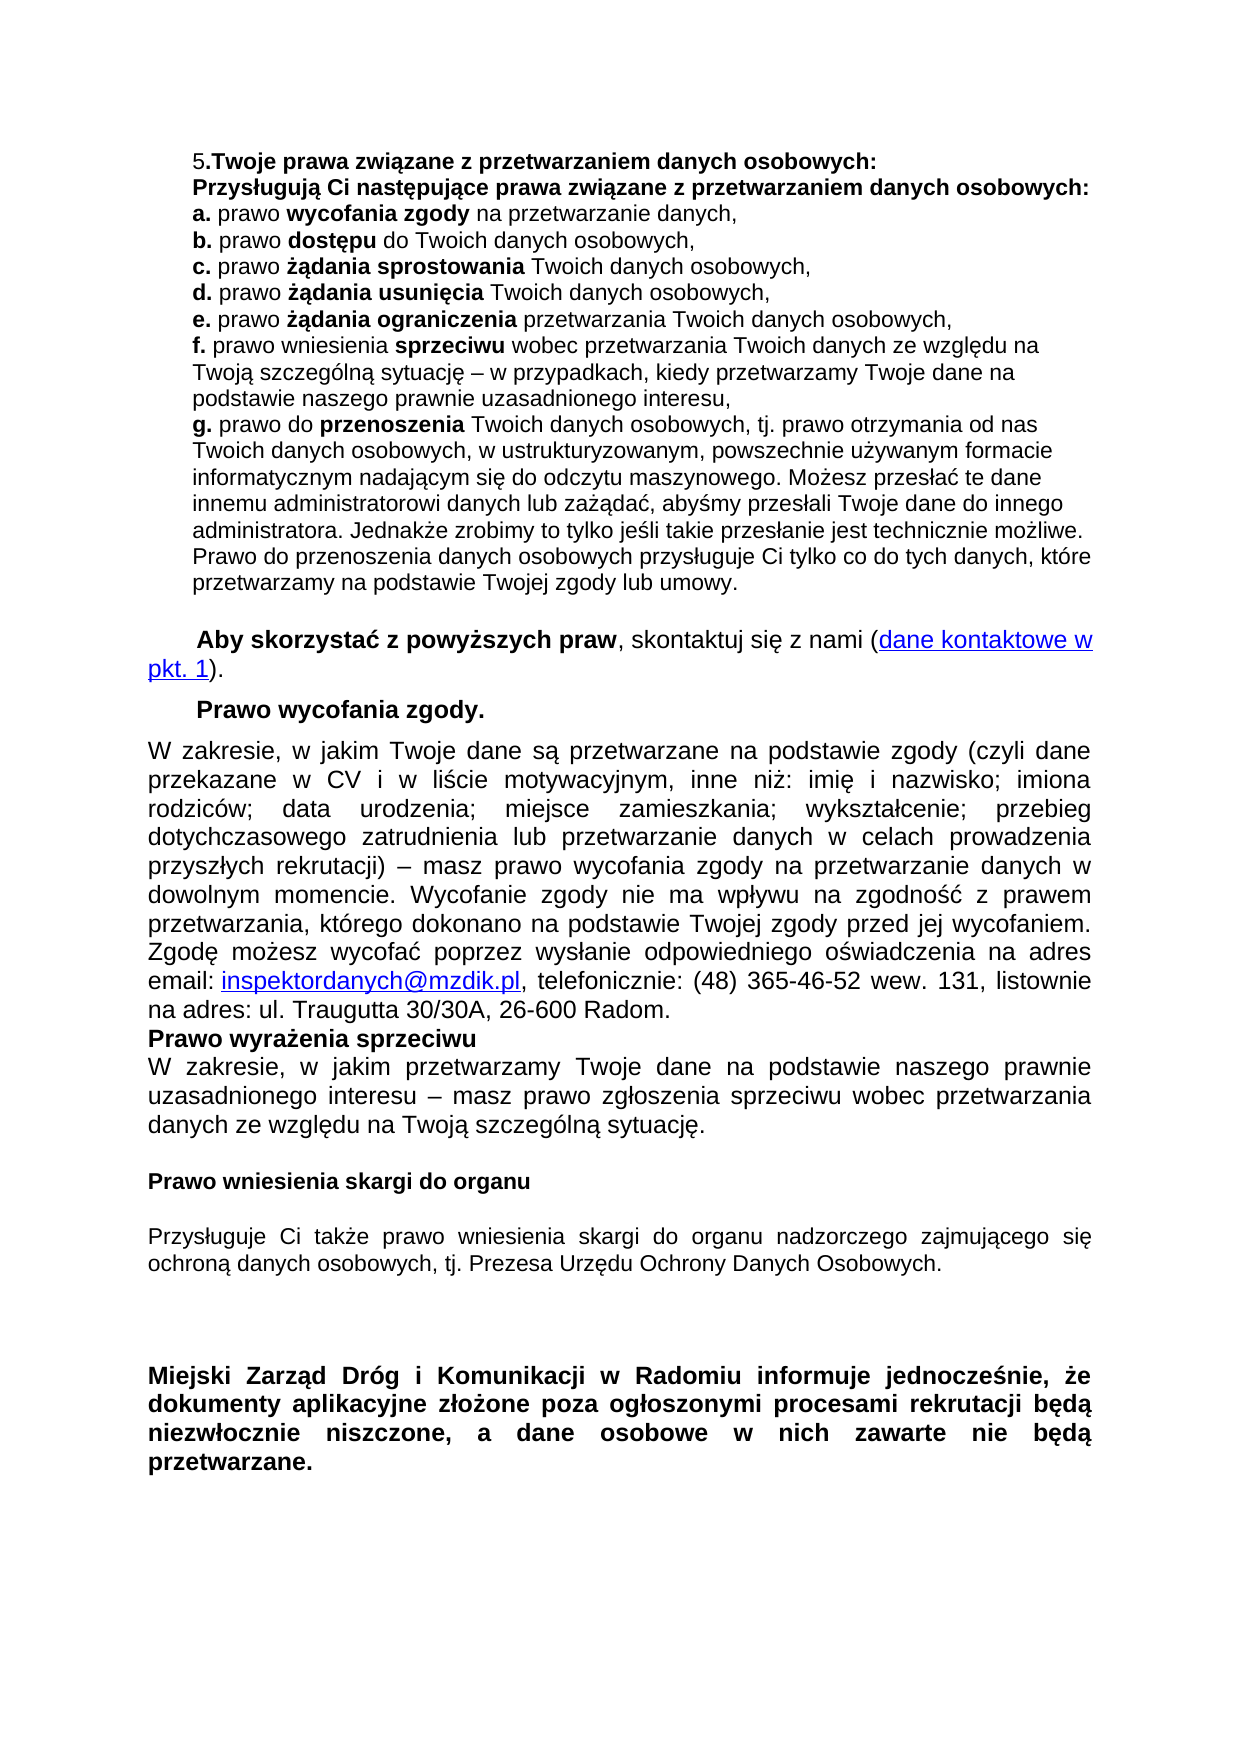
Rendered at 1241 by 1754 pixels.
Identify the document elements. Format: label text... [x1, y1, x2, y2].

text Miejski Zarząd Dróg i Komunikacji w Radomiu informuje jednocześnie, że dokumenty aplikacyjne złożone poza ogłoszonymi procesami rekrutacji będą niezwłocznie niszczone, a dane osobowe w nich zawarte nie będą przetwarzane. [148, 1361, 1093, 1476]
text W zakresie, w jakim przetwarzamy Twoje dane na podstawie naszego prawnie uzasadnionego interesu – masz prawo zgłoszenia sprzeciwu wobec przetwarzania danych ze względu na Twoją szczególną sytuację. [148, 1052, 1093, 1138]
text Prawo wniesienia skargi do organu [148, 1168, 1093, 1194]
list 5.Twoje prawa związane z przetwarzaniem danych osobowych: Przysługują Ci następujące prawa związane z przetwarzaniem danych osobowych: a. prawo wycofania zgody na przetwarzanie danych, b. prawo dostępu do Twoich danych osobowych, c. prawo żądania sprostowania Twoich danych osobowych, d. prawo żądania usunięcia Twoich danych osobowych, e. prawo żądania ograniczenia przetwarzania Twoich danych osobowych, f. prawo wniesienia sprzeciwu wobec przetwarzania Twoich danych ze względu na Twoją szczególną sytuację – w przypadkach, kiedy przetwarzamy Twoje dane na podstawie naszego prawnie uzasadnionego interesu, g. prawo do przenoszenia Twoich danych osobowych, tj. prawo otrzymania od nas Twoich danych osobowych, w ustrukturyzowanym, powszechnie używanym formacie informatycznym nadającym się do odczytu maszynowego. Możesz przesłać te dane innemu administratorowi danych lub zażądać, abyśmy przesłali Twoje dane do innego administratora. Jednakże zrobimy to tylko jeśli takie przesłanie jest technicznie możliwe. Prawo do przenoszenia danych osobowych przysługuje Ci tylko co do tych danych, które przetwarzamy na podstawie Twojej zgody lub umowy. [192, 148, 1093, 596]
text Prawo wycofania zgody. [148, 695, 1093, 723]
text Aby skorzystać z powyższych praw, skontaktuj się z nami (dane kontaktowe w pkt. 1). [148, 625, 1093, 682]
text Prawo wyrażenia sprzeciwu [148, 1023, 1093, 1052]
text Przysługuje Ci także prawo wniesienia skargi do organu nadzorczego zajmującego się ochroną danych osobowych, tj. Prezesa Urzędu Ochrony Danych Osobowych. [148, 1223, 1093, 1276]
text W zakresie, w jakim Twoje dane są przetwarzane na podstawie zgody (czyli dane przekazane w CV i w liście motywacyjnym, inne niż: imię i nazwisko; imiona rodziców; data urodzenia; miejsce zamieszkania; wykształcenie; przebieg dotychczasowego zatrudnienia lub przetwarzanie danych w celach prowadzenia przyszłych rekrutacji) – masz prawo wycofania zgody na przetwarzanie danych w dowolnym momencie. Wycofanie zgody nie ma wpływu na zgodność z prawem przetwarzania, którego dokonano na podstawie Twojej zgody przed jej wycofaniem. Zgodę możesz wycofać poprzez wysłanie odpowiedniego oświadczenia na adres email: inspektordanych@mzdik.pl, telefonicznie: (48) 365-46-52 wew. 131, listownie na adres: ul. Traugutta 30/30A, 26-600 Radom. [148, 736, 1093, 1023]
